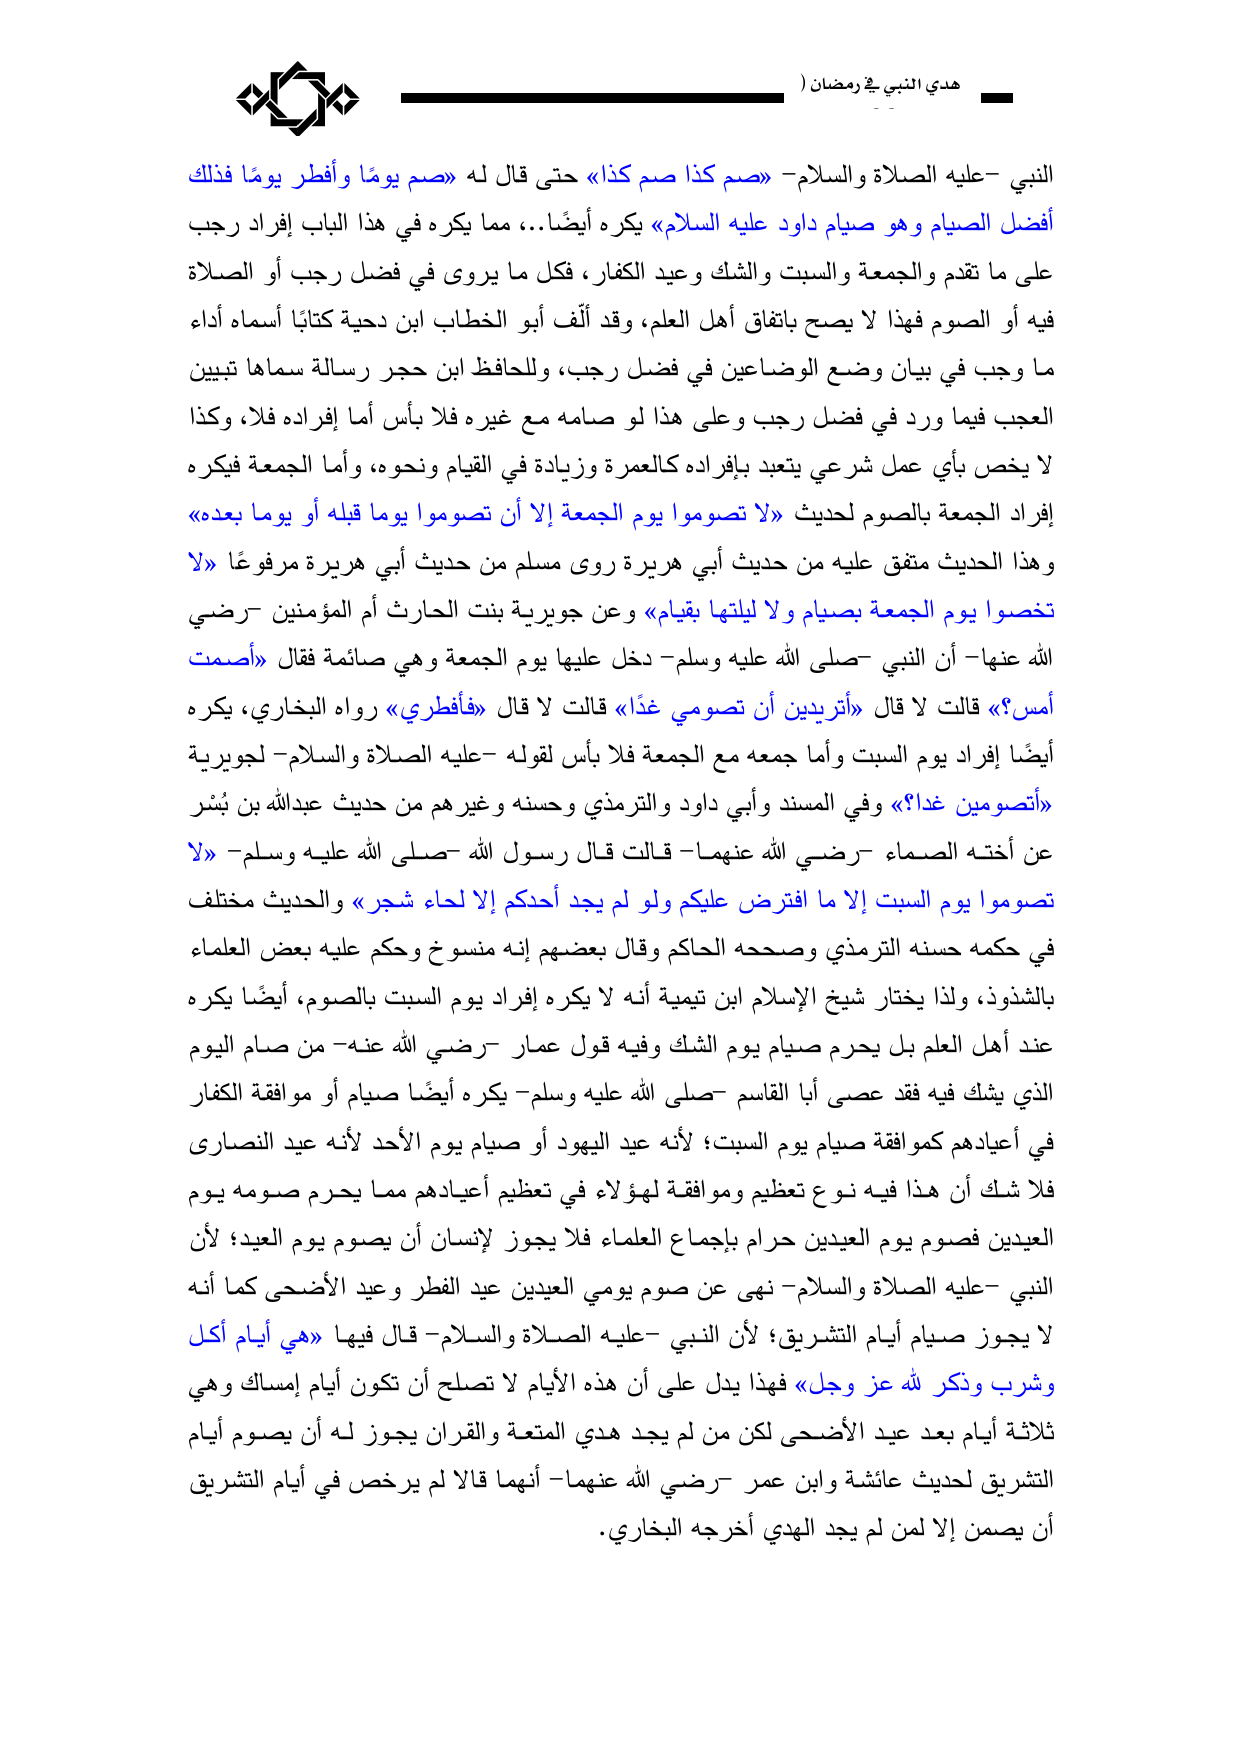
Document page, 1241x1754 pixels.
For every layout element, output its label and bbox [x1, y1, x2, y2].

text [187, 150, 1053, 1552]
